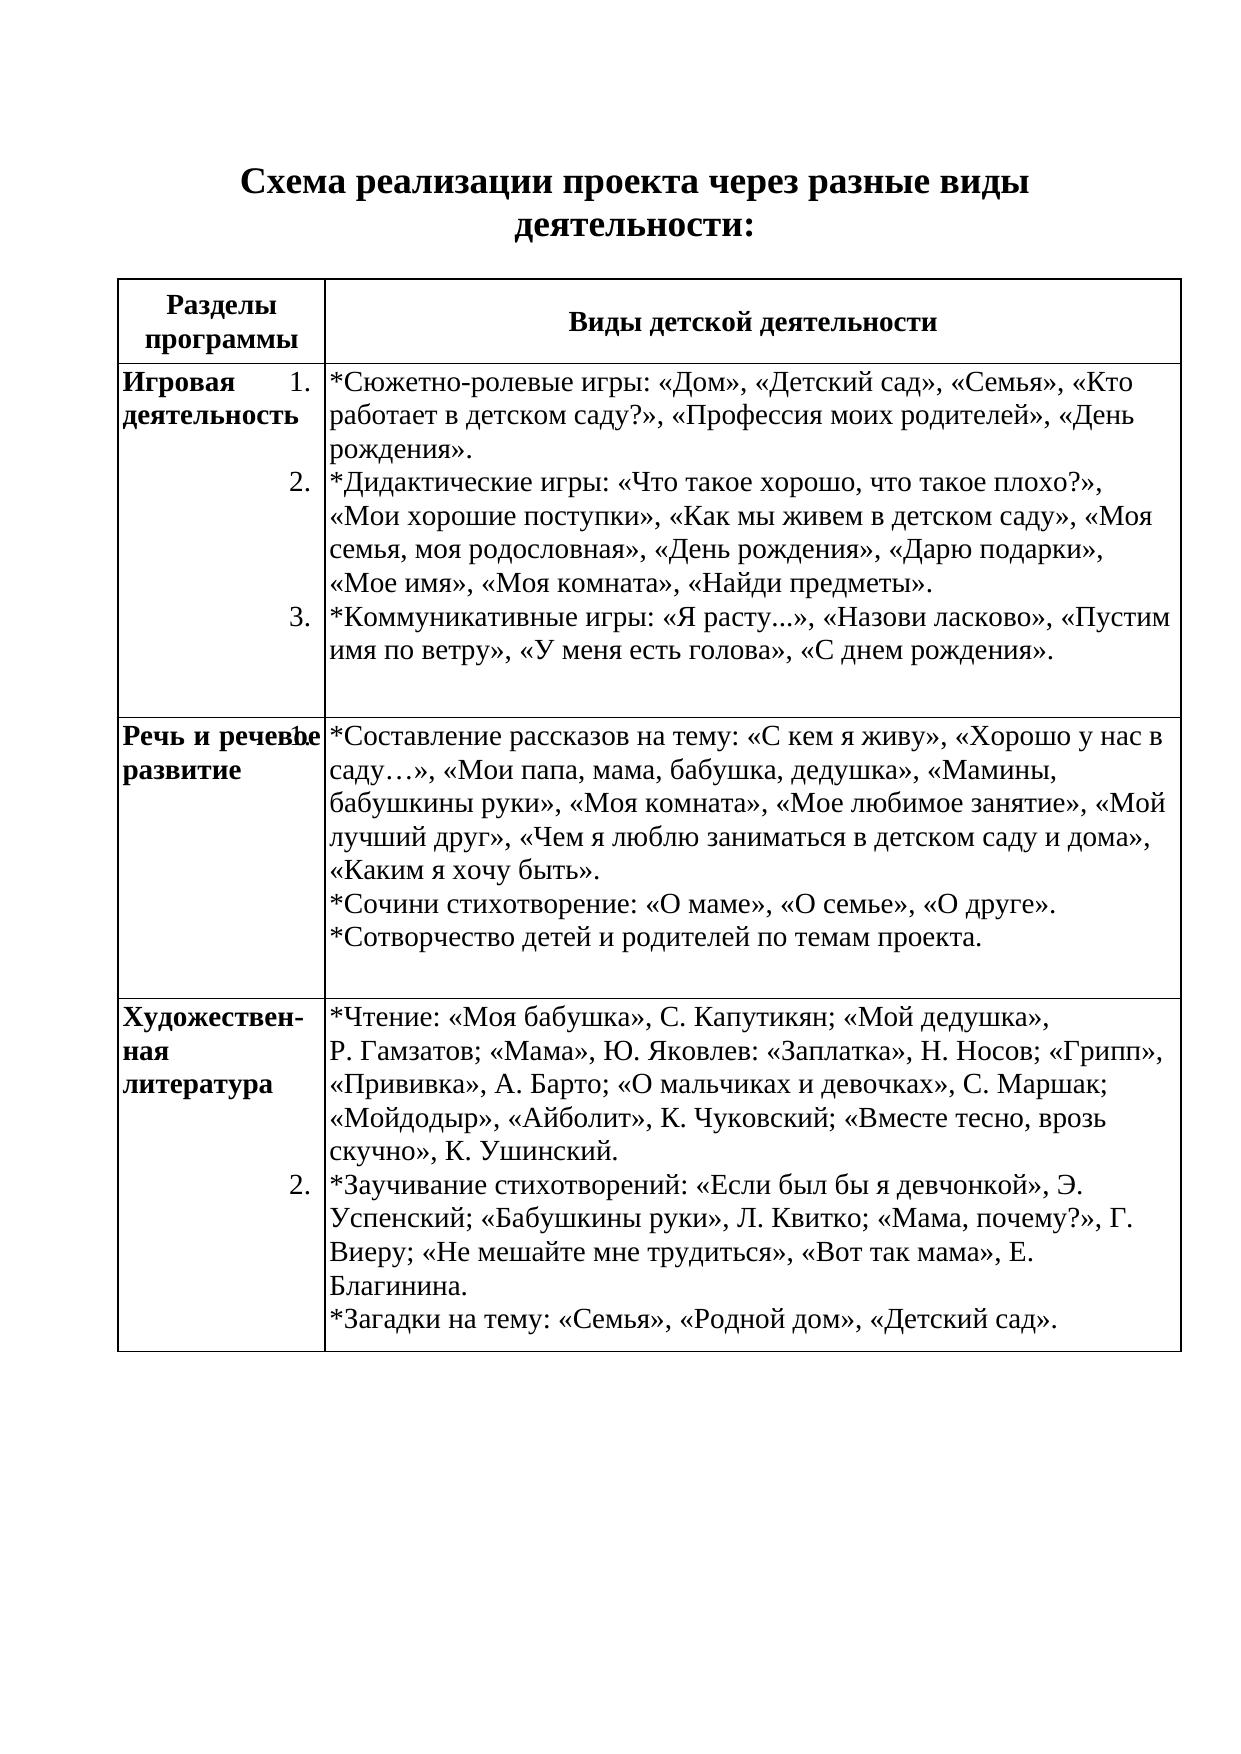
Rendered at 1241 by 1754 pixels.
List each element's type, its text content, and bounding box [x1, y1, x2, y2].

text Схема реализации проекта через разные виды деятельности: [118, 158, 1152, 244]
table_header Виды детской деятельности [326, 280, 1180, 362]
table_cell Художествен-ная литература [119, 999, 324, 1351]
table_cell Речь и речевое развитие [119, 718, 324, 998]
table_cell Игровая деятельность [119, 364, 324, 717]
table_cell 1. *Сюжетно-ролевые игры: «Дом», «Детский сад», «Семья», «Кто работает в детском саду?», «Профессия моих родителей», «День рождения». 2. *Дидактические игры: «Что такое хорошо, что такое плохо?», «Мои хорошие поступки», «Как мы живем в детском саду», «Моя семья, моя родословная», «День рождения», «Дарю подарки», «Мое имя», «Моя комната», «Найди предметы». 3. *Коммуникативные игры: «Я расту...», «Назови ласково», «Пустим имя по ветру», «У меня есть голова», «С днем рождения». [326, 364, 1180, 717]
table_cell *Чтение: «Моя бабушка», С. Капутикян; «Мой дедушка», Р. Гамзатов; «Мама», Ю. Яковлев: «Заплатка», Н. Носов; «Грипп», «Прививка», А. Барто; «О мальчиках и девочках», С. Маршак; «Мойдодыр», «Айболит», К. Чуковский; «Вместе тесно, врозь скучно», К. Ушинский. 2. *Заучивание стихотворений: «Если был бы я девчонкой», Э. Успенский; «Бабушкины руки», Л. Квитко; «Мама, почему?», Г. Виеру; «Не мешайте мне трудиться», «Вот так мама», Е. Благинина. *Загадки на тему: «Семья», «Родной дом», «Детский сад». [326, 999, 1180, 1351]
table_header Разделы программы [119, 280, 324, 362]
table_cell 1. *Составление рассказов на тему: «С кем я живу», «Хорошо у нас в саду…», «Мои папа, мама, бабушка, дедушка», «Мамины, бабушкины руки», «Моя комната», «Мое любимое занятие», «Мой лучший друг», «Чем я люблю заниматься в детском саду и дома», «Каким я хочу быть». *Сочини стихотворение: «О маме», «О семье», «О друге». *Сотворчество детей и родителей по темам проекта. [326, 718, 1180, 998]
